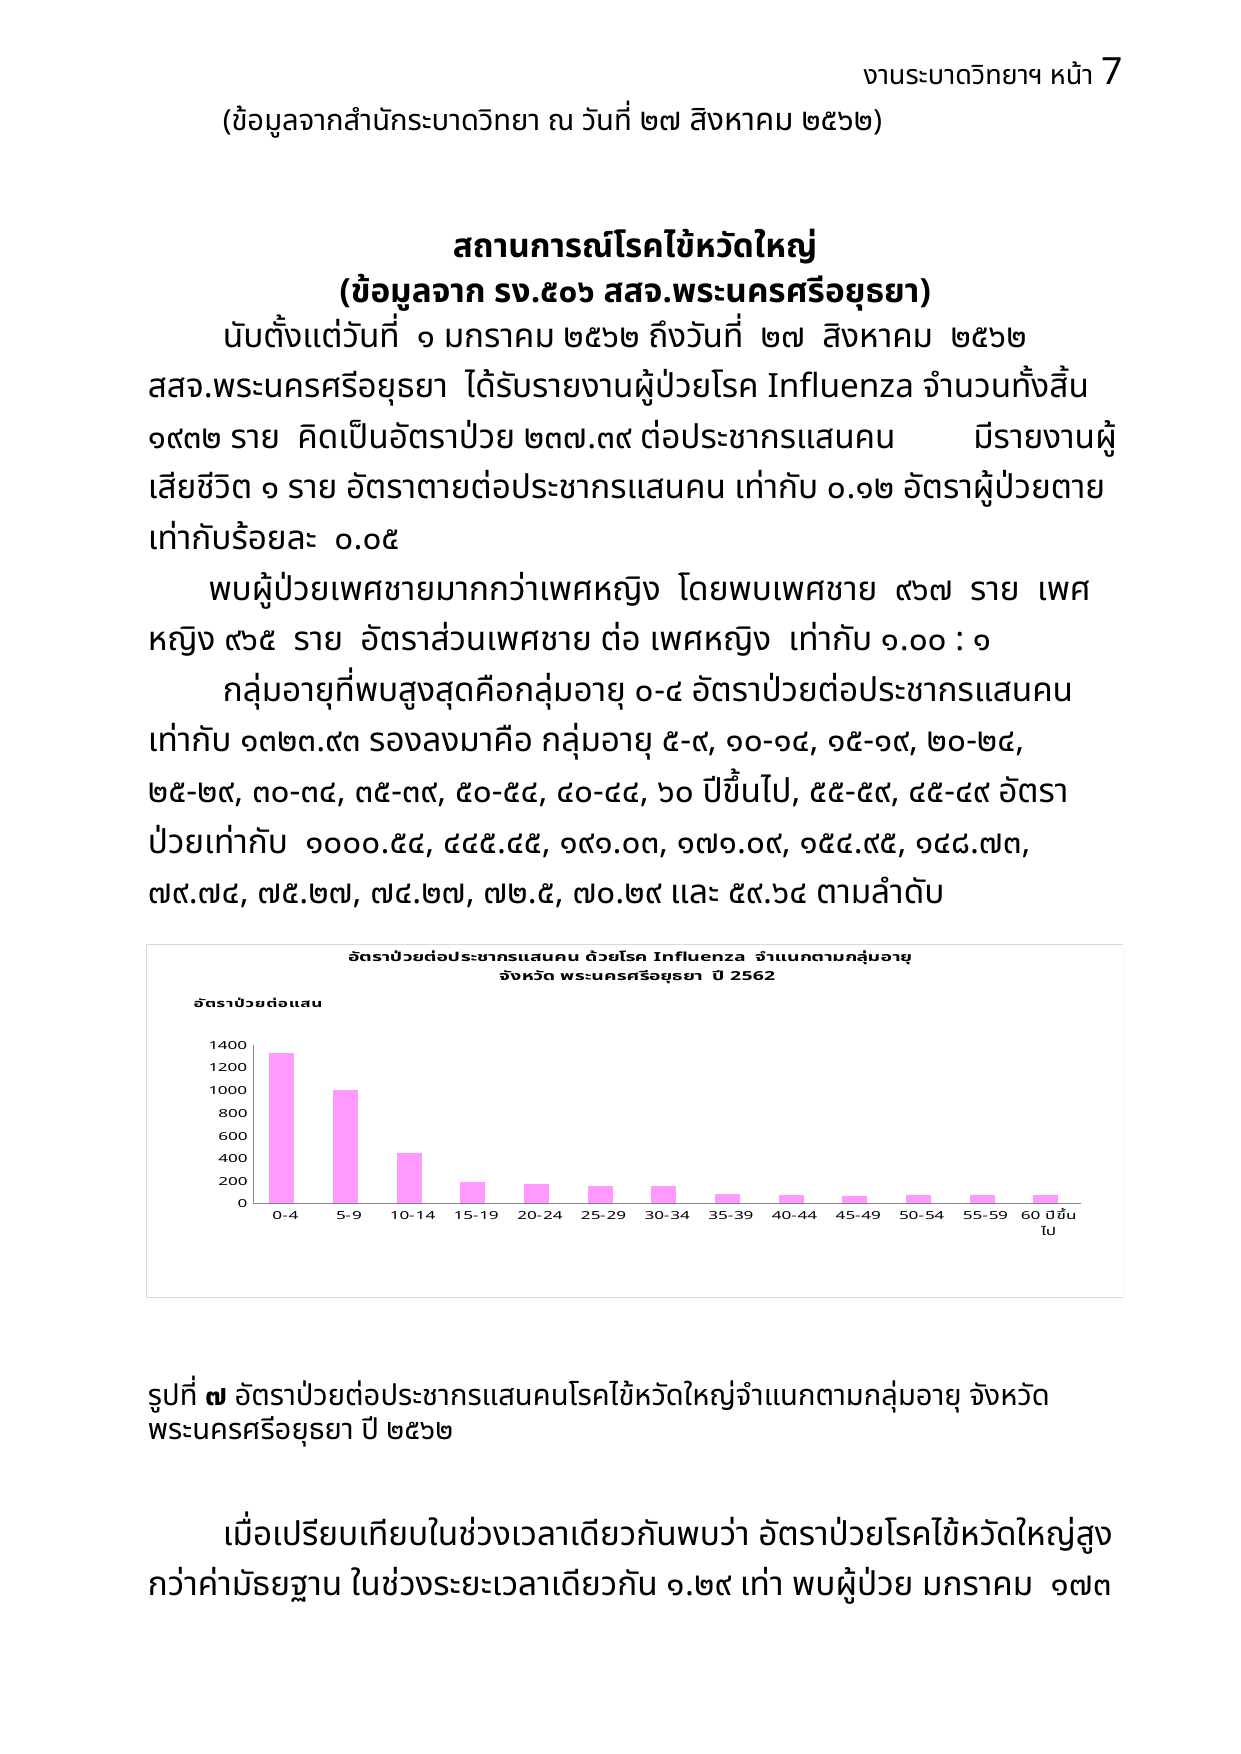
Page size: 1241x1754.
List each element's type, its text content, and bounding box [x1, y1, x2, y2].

text รูปที่ ๗ อัตราป่วยต่อประชากรแสนคนโรคไข้หวัดใหญ่จำแนกตามกลุ่มอายุ จังหวัดพระนครศรีอยุธยา ปี ๒๕๖๒ [148, 1373, 1122, 1453]
title (ข้อมูลจาก รง.๕๐๖ สสจ.พระนครศรีอยุธยา) [148, 266, 1122, 312]
text (ข้อมูลจากสำนักระบาดวิทยา ณ วันที่ ๒๗ สิงหาคม ๒๕๖๒) [148, 97, 1122, 139]
text กลุ่มอายุที่พบสูงสุดคือกลุ่มอายุ ๐-๔ อัตราป่วยต่อประชากรแสนคนเท่ากับ ๑๓๒๓.๙๓ รองลงมาคือ กลุ่มอายุ ๕-๙, ๑๐-๑๔, ๑๕-๑๙, ๒๐-๒๔, ๒๕-๒๙, ๓๐-๓๔, ๓๕-๓๙, ๕๐-๕๔, ๔๐-๔๔, ๖๐ ปีขึ้นไป, ๕๕-๕๙, ๔๕-๔๙ อัตราป่วยเท่ากับ ๑๐๐๐.๕๔, ๔๔๕.๔๕, ๑๙๑.๐๓, ๑๗๑.๐๙, ๑๕๔.๙๕, ๑๔๘.๗๓, ๗๙.๗๔, ๗๕.๒๗, ๗๔.๒๗, ๗๒.๕, ๗๐.๒๙ และ ๕๙.๖๔ ตามลำดับ [148, 666, 1122, 919]
text นับตั้งแต่วันที่ ๑ มกราคม ๒๕๖๒ ถึงวันที่ ๒๗ สิงหาคม ๒๕๖๒ สสจ.พระนครศรีอยุธยา ได้รับรายงานผู้ป่วยโรค Influenza จำนวนทั้งสิ้น ๑๙๓๒ ราย คิดเป็นอัตราป่วย ๒๓๗.๓๙ ต่อประชากรแสนคน มีรายงานผู้เสียชีวิต ๑ ราย อัตราตายต่อประชากรแสนคน เท่ากับ ๐.๑๒ อัตราผู้ป่วยตายเท่ากับร้อยละ ๐.๐๕ [148, 312, 1122, 564]
text พบผู้ป่วยเพศชายมากกว่าเพศหญิง โดยพบเพศชาย ๙๖๗ ราย เพศหญิง ๙๖๕ ราย อัตราส่วนเพศชาย ต่อ เพศหญิง เท่ากับ ๑.๐๐ : ๑ [148, 564, 1122, 666]
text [148, 1509, 1122, 1611]
title สถานการณ์โรคไข้หวัดใหญ่ [148, 221, 1122, 266]
